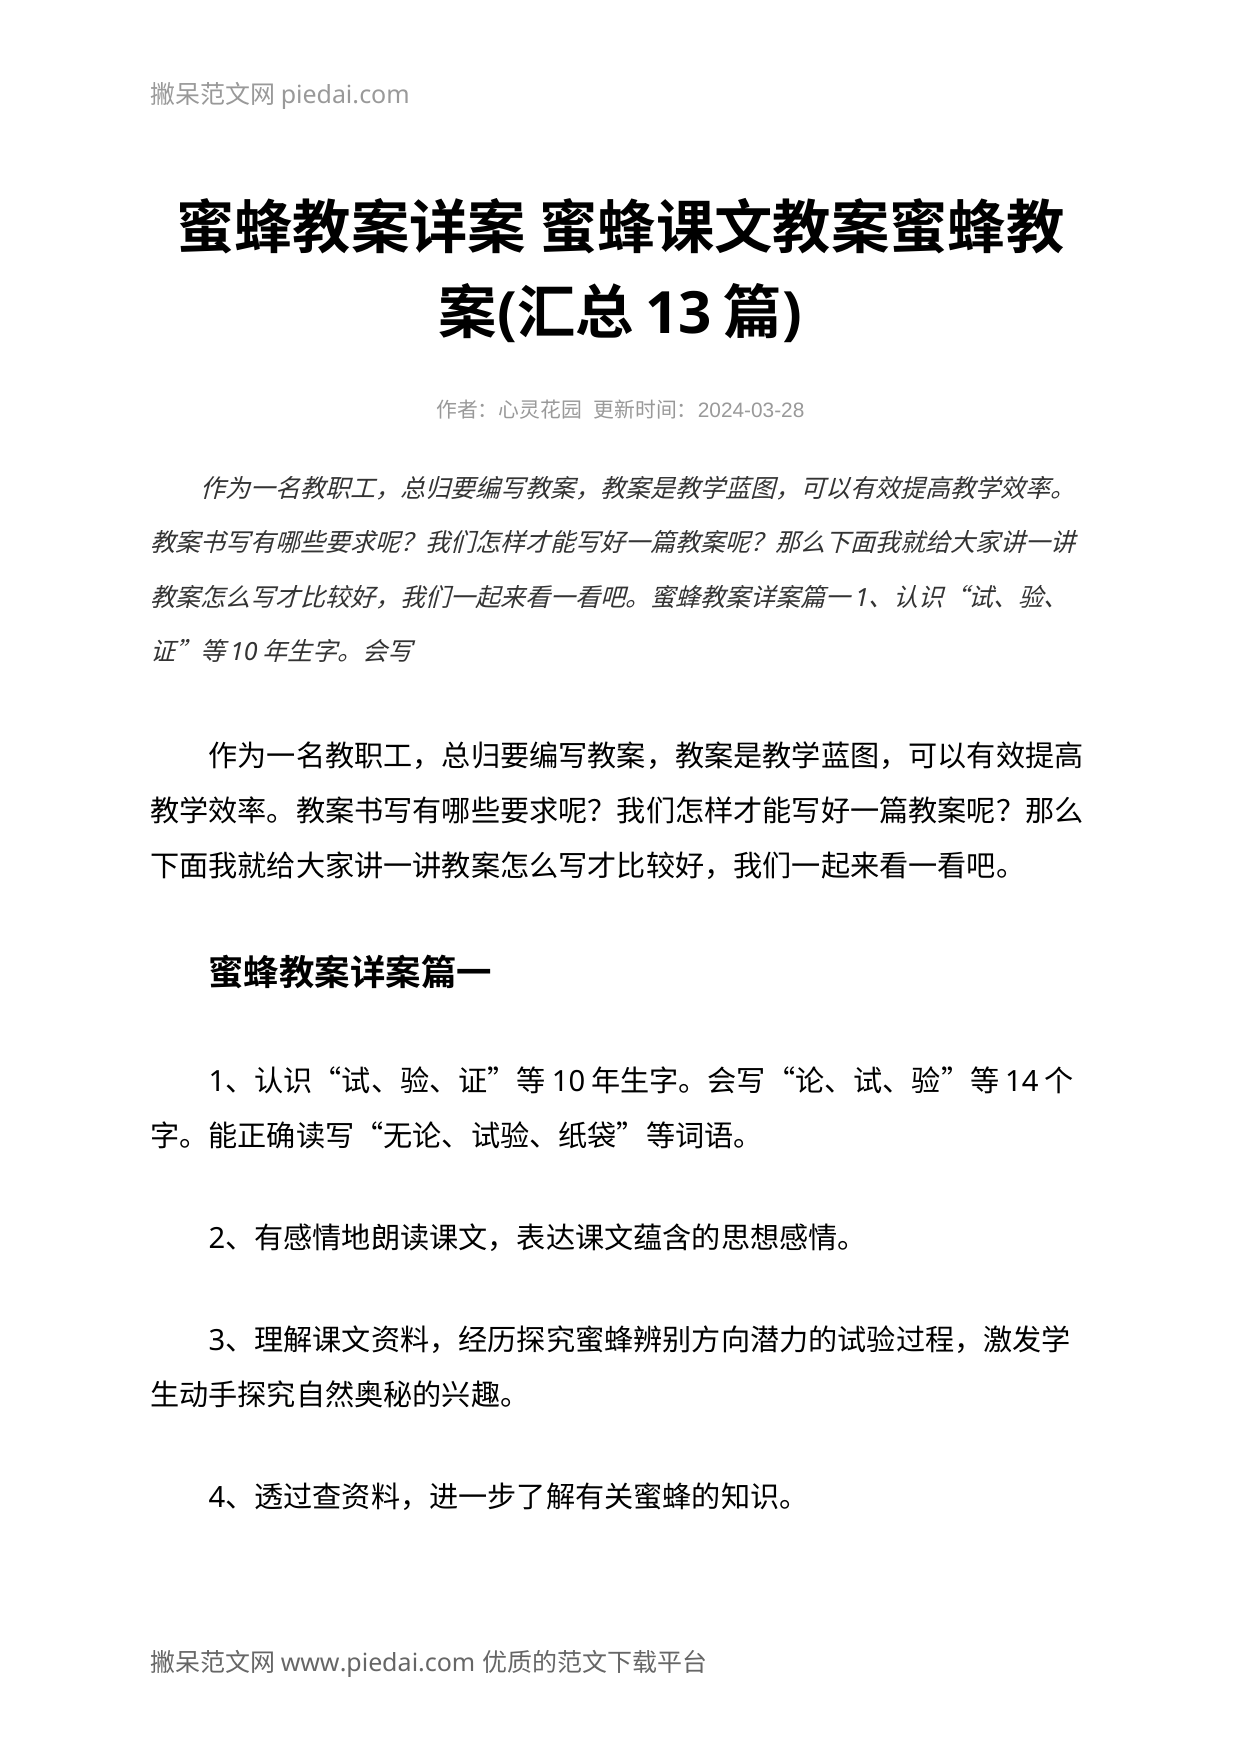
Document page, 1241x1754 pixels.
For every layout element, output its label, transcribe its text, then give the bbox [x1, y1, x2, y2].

text 1、认识“试、验、证”等10年生字。会写“论、试、验”等14个字。能正确读写“无论、试验、纸袋”等词语。 [150, 1058, 1090, 1155]
text 2、有感情地朗读课文，表达课文蕴含的思想感情。 [150, 1214, 1090, 1257]
text 作者：心灵花园 更新时间：2024-03-28 [150, 397, 1090, 421]
text 作为一名教职工，总归要编写教案，教案是教学蓝图，可以有效提高教学效率。教案书写有哪些要求呢？我们怎样才能写好一篇教案呢？那么下面我就给大家讲一讲教案怎么写才比较好，我们一起来看一看吧。蜜蜂教案详案篇一1、认识“试、验、证”等10年生字。会写 [150, 468, 1090, 668]
text 作为一名教职工，总归要编写教案，教案是教学蓝图，可以有效提高教学效率。教案书写有哪些要求呢？我们怎样才能写好一篇教案呢？那么下面我就给大家讲一讲教案怎么写才比较好，我们一起来看一看吧。 [150, 733, 1090, 885]
text 4、透过查资料，进一步了解有关蜜蜂的知识。 [150, 1473, 1090, 1516]
subtitle 蜜蜂教案详案 蜜蜂课文教案蜜蜂教案(汇总13篇) [150, 181, 1090, 351]
text 3、理解课文资料，经历探究蜜蜂辨别方向潜力的试验过程，激发学生动手探究自然奥秘的兴趣。 [150, 1316, 1090, 1414]
text 蜜蜂教案详案篇一 [150, 944, 1090, 995]
